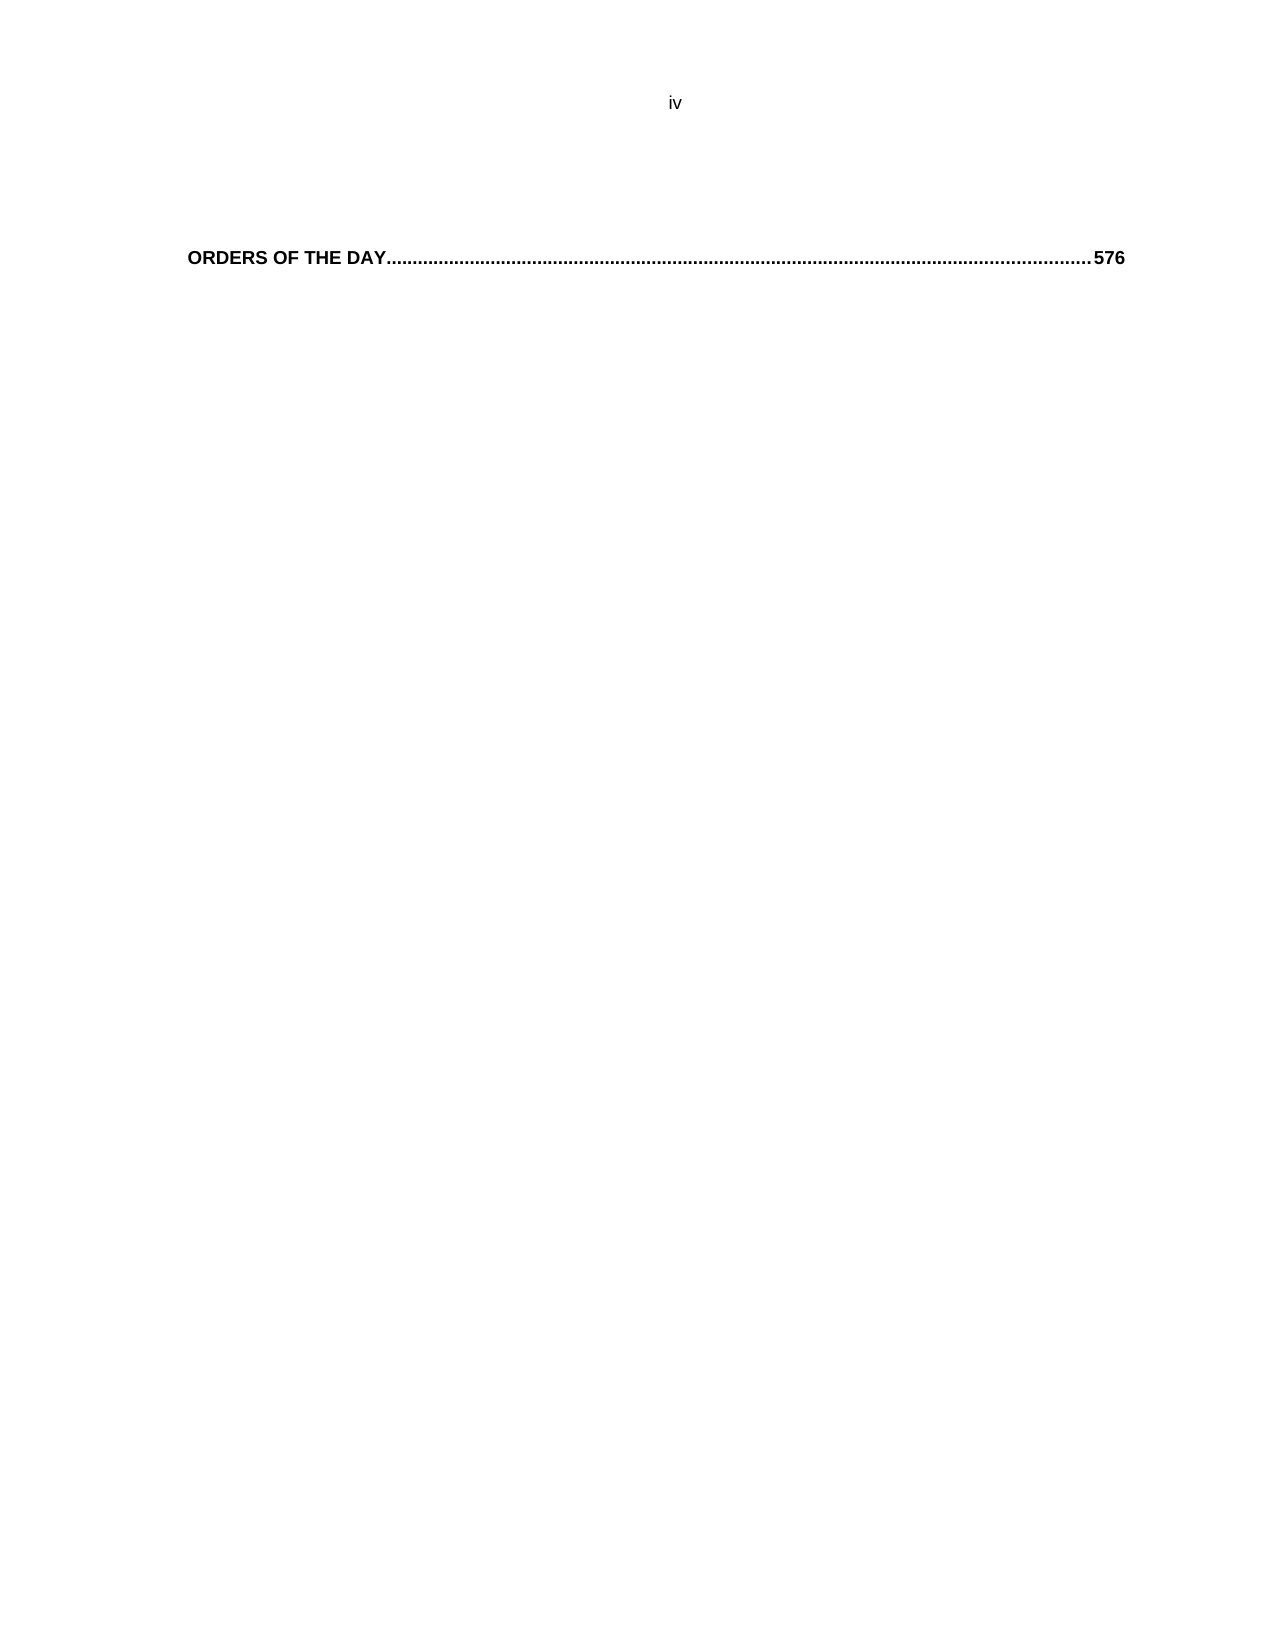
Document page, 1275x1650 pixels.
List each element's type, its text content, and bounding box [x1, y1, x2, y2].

text ORDERS OF THE DAY 576 [187, 247, 1162, 268]
